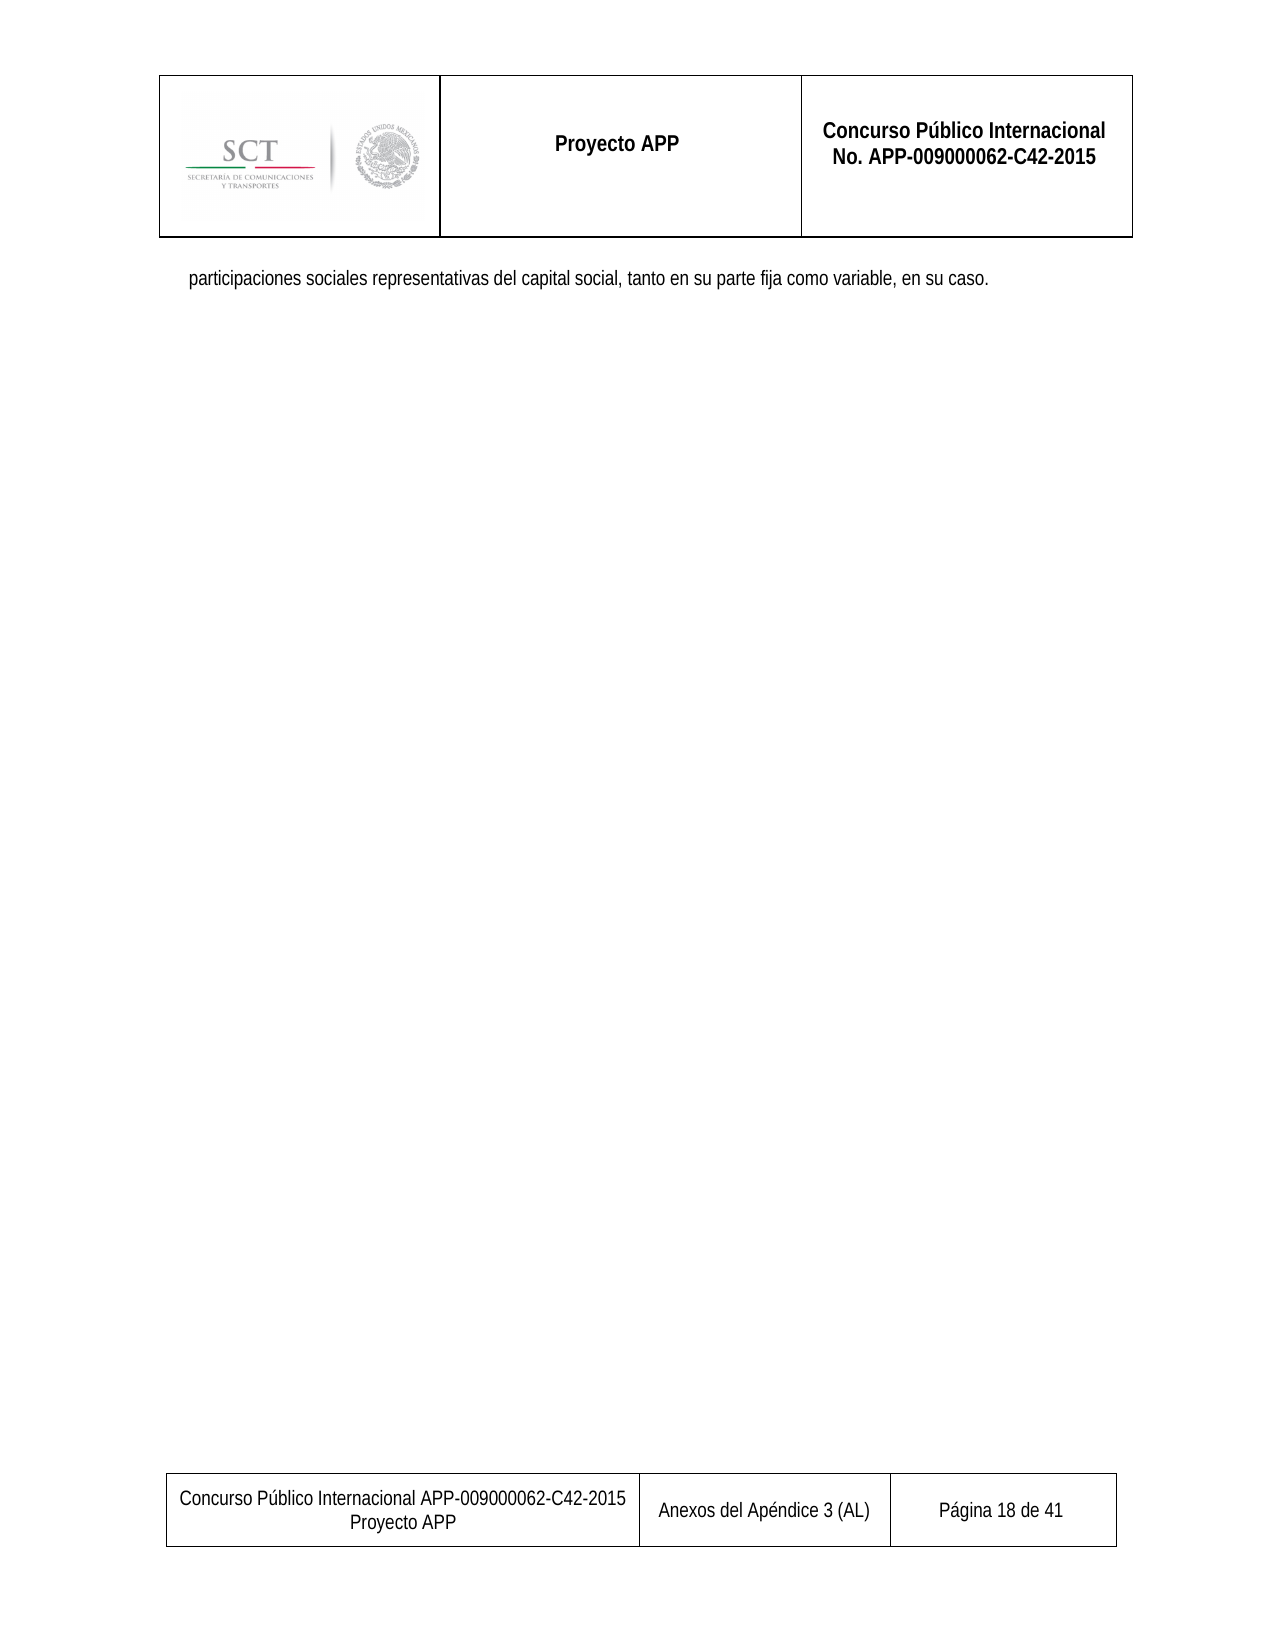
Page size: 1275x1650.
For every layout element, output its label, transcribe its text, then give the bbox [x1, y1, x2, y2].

picture [180, 91, 425, 221]
